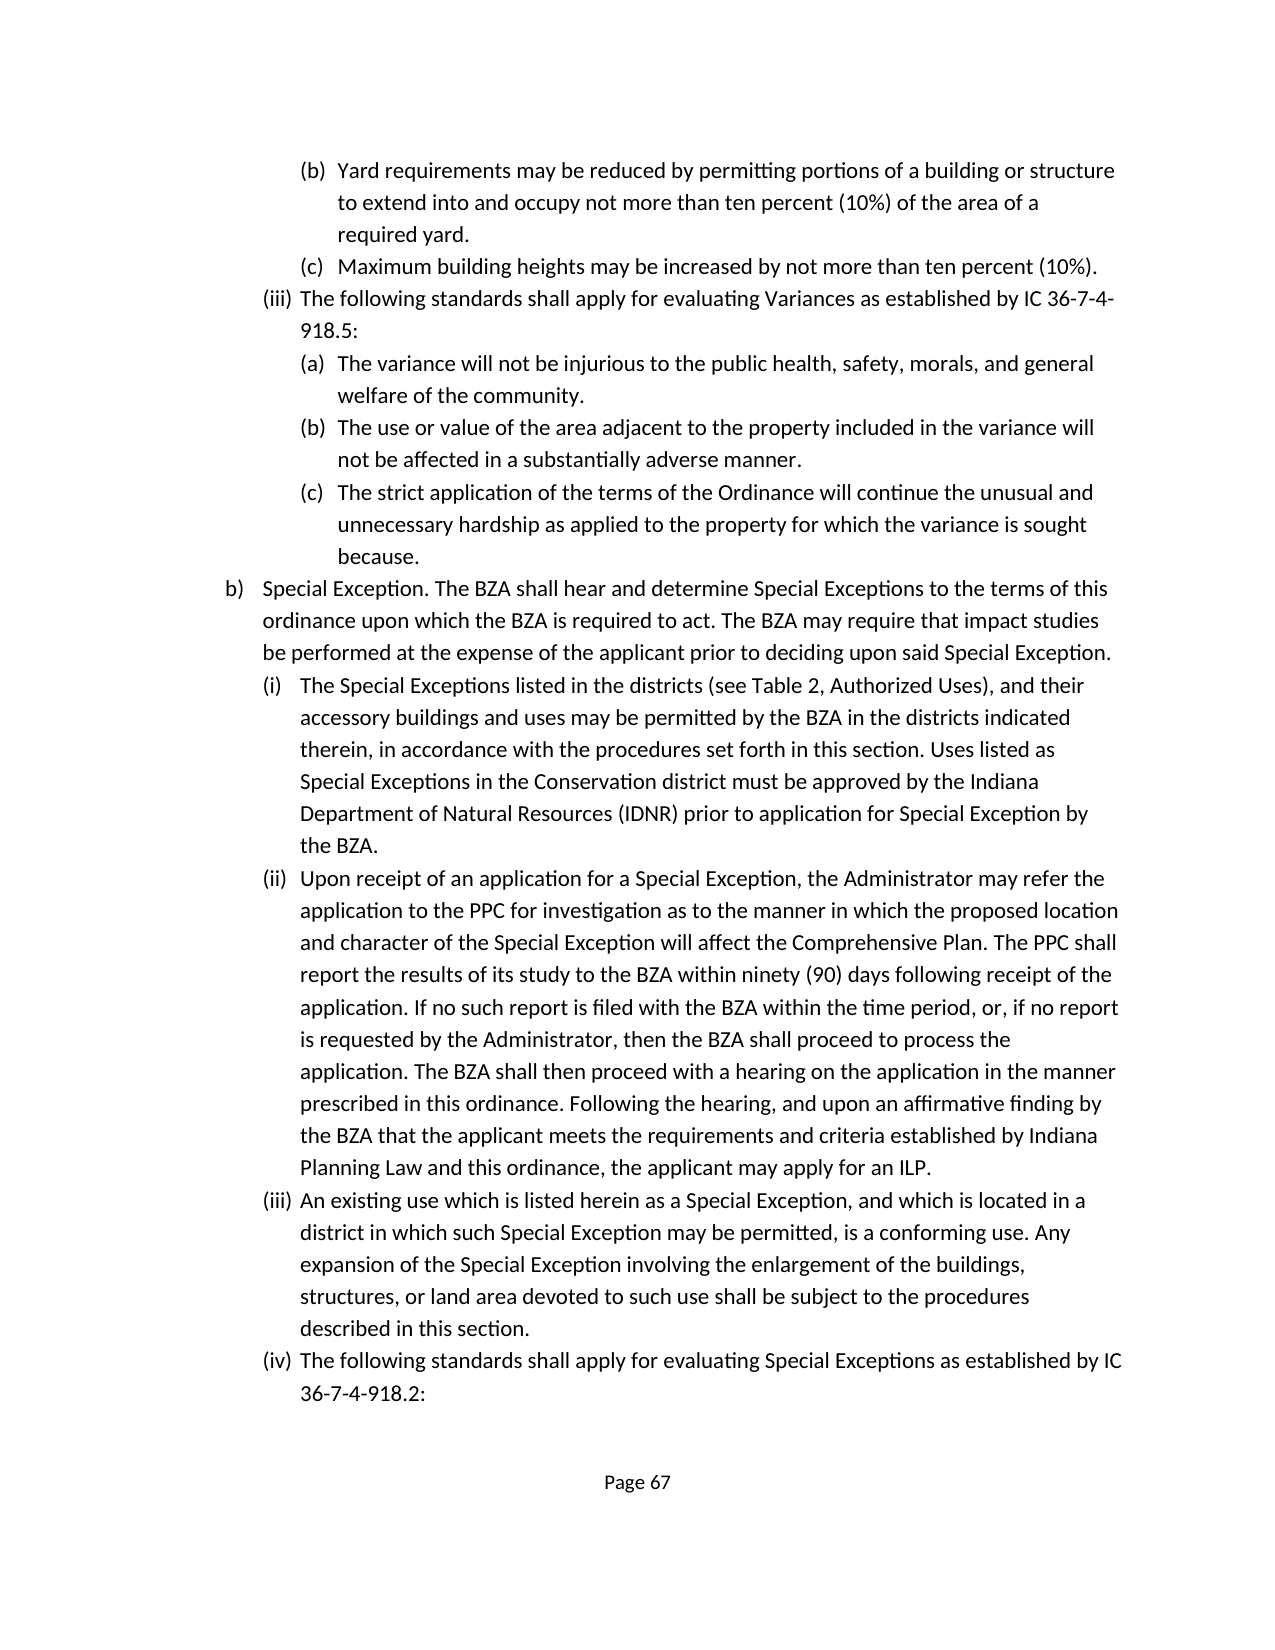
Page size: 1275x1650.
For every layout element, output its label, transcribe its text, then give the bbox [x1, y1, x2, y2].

list Yard requirements may be reduced by permitting portions of a building or structure to extend into and occupy not more than ten percent (10%) of the area of a required yard. [300, 156, 1125, 248]
list The use or value of the area adjacent to the property included in the variance will not be affected in a substantially adverse manner. [300, 413, 1125, 473]
list The following standards shall apply for evaluating Special Exceptions as established by IC 36-7-4-918.2: [262, 1347, 1125, 1407]
list The strict application of the terms of the Ordinance will continue the unusual and unnecessary hardship as applied to the property for which the variance is sought because. [300, 478, 1125, 570]
list The variance will not be injurious to the public health, safety, morals, and general welfare of the community. [300, 349, 1125, 409]
list Special Exception. The BZA shall hear and determine Special Exceptions to the terms of this ordinance upon which the BZA is required to act. The BZA may require that impact studies be performed at the expense of the applicant prior to deciding upon said Special Exception. [225, 574, 1125, 667]
list Maximum building heights may be increased by not more than ten percent (10%). [300, 252, 1125, 280]
list The following standards shall apply for evaluating Variances as established by IC 36-7-4-918.5: [262, 284, 1125, 345]
list An existing use which is listed herein as a Special Exception, and which is located in a district in which such Special Exception may be permitted, is a conforming use. Any expansion of the Special Exception involving the enlargement of the buildings, structures, or land area devoted to such use shall be subject to the procedures described in this section. [262, 1186, 1125, 1342]
list The Special Exceptions listed in the districts (see Table 2, Authorized Uses), and their accessory buildings and uses may be permitted by the BZA in the districts indicated therein, in accordance with the procedures set forth in this section. Uses listed as Special Exceptions in the Conservation district must be approved by the Indiana Department of Natural Resources (IDNR) prior to application for Special Exception by the BZA. [262, 671, 1125, 860]
list Upon receipt of an application for a Special Exception, the Administrator may refer the application to the PPC for investigation as to the manner in which the proposed location and character of the Special Exception will affect the Comprehensive Plan. The PPC shall report the results of its study to the BZA within ninety (90) days following receipt of the application. If no such report is filed with the BZA within the time period, or, if no report is requested by the Administrator, then the BZA shall proceed to process the application. The BZA shall then proceed with a hearing on the application in the manner prescribed in this ordinance. Following the hearing, and upon an affirmative finding by the BZA that the applicant meets the requirements and criteria established by Indiana Planning Law and this ordinance, the applicant may apply for an ILP. [262, 864, 1125, 1182]
